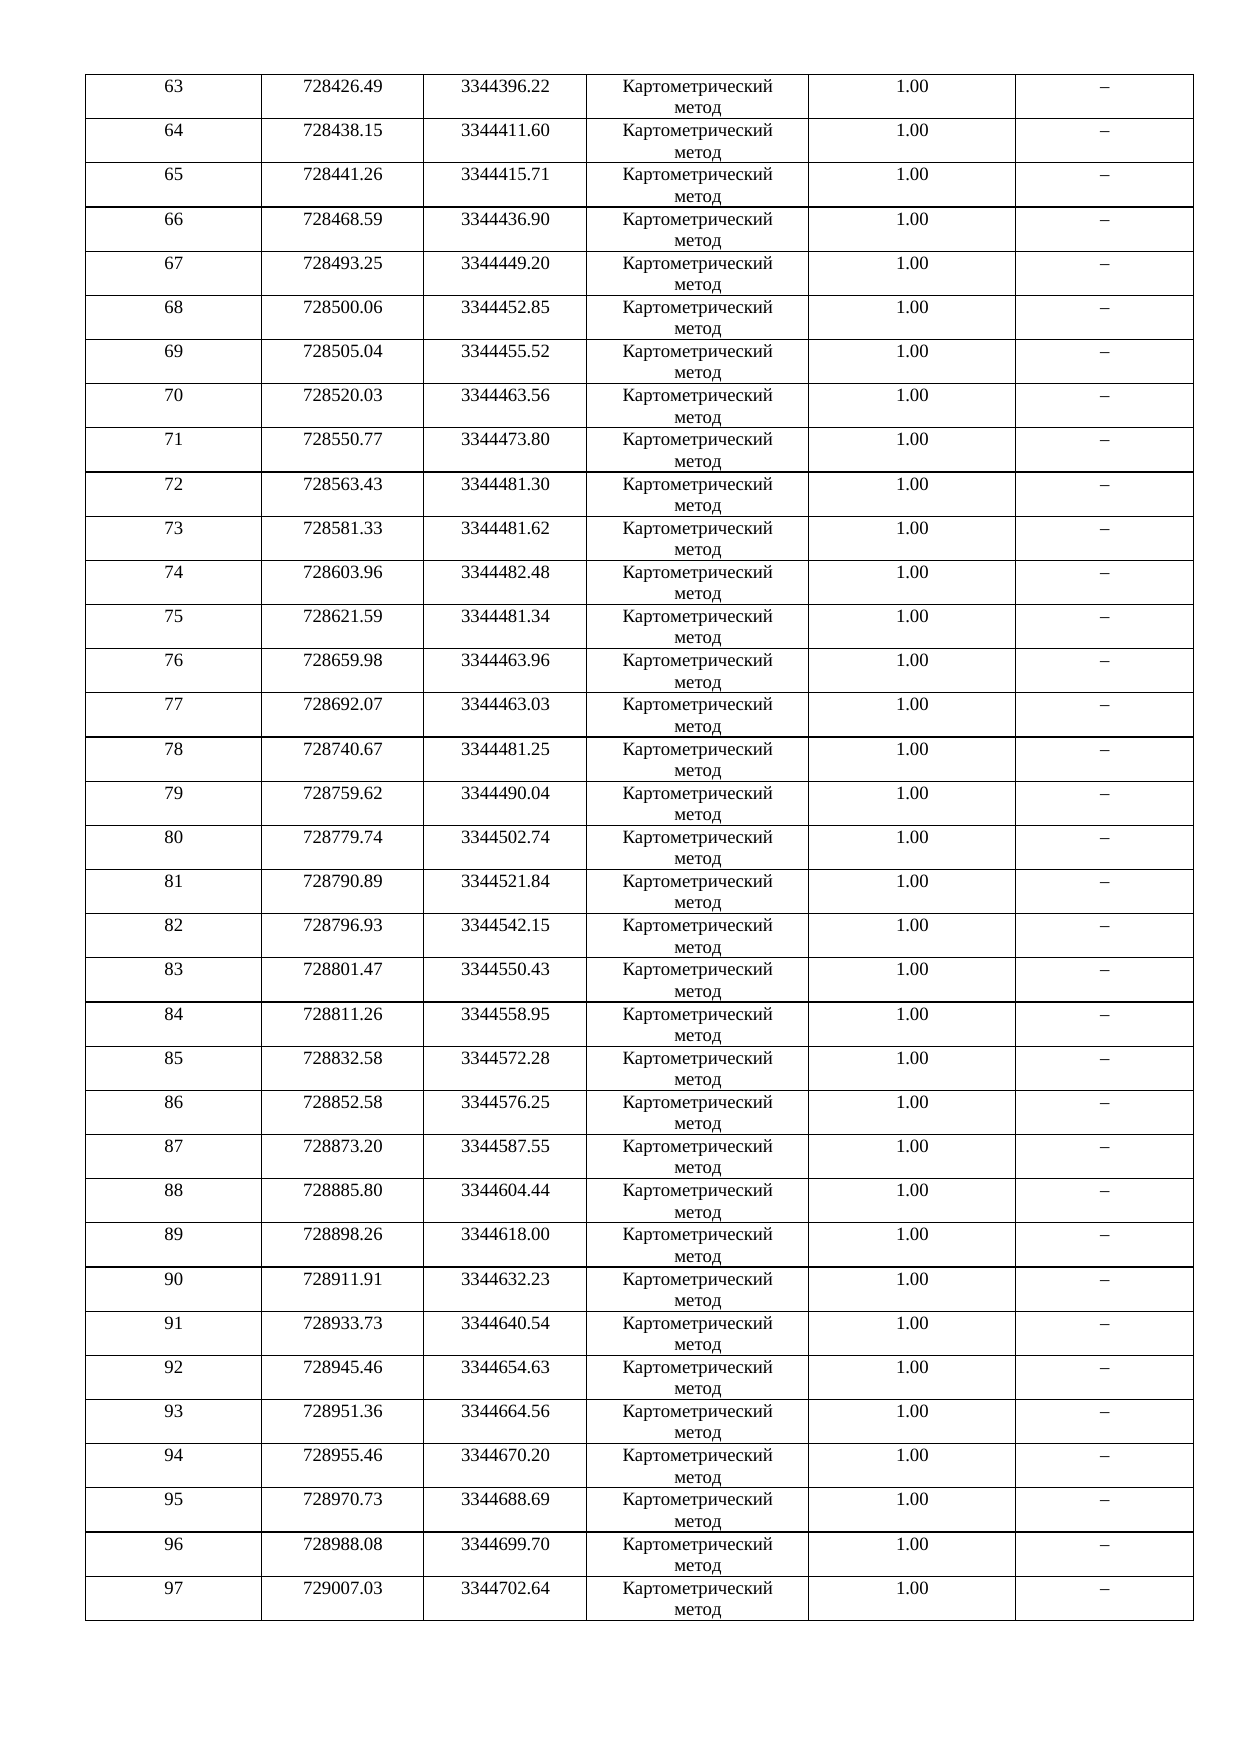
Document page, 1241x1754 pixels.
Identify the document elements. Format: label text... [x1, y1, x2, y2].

table_cell – [1016, 826, 1193, 869]
table_cell 1.00 [809, 958, 1015, 1001]
table_cell Картометрический метод [587, 914, 808, 957]
table_cell Картометрический метод [587, 1268, 808, 1311]
table_cell 82 [86, 914, 261, 957]
table_cell 1.00 [809, 208, 1015, 251]
table_cell 728790.89 [262, 870, 423, 913]
table_cell 3344455.52 [424, 340, 586, 383]
table_cell 728621.59 [262, 605, 423, 648]
table_cell 728438.15 [262, 119, 423, 162]
table_cell 3344670.20 [424, 1444, 586, 1487]
table_cell – [1016, 1312, 1193, 1355]
table_cell 728852.58 [262, 1091, 423, 1134]
table_cell 1.00 [809, 340, 1015, 383]
table_cell 3344572.28 [424, 1047, 586, 1090]
table_cell 728796.93 [262, 914, 423, 957]
table_cell 3344502.74 [424, 826, 586, 869]
table_cell 73 [86, 517, 261, 560]
table_cell – [1016, 384, 1193, 427]
table_cell 1.00 [809, 1268, 1015, 1311]
table_cell 3344640.54 [424, 1312, 586, 1355]
table_cell 3344452.85 [424, 296, 586, 339]
table_cell 95 [86, 1488, 261, 1531]
table_cell 1.00 [809, 1444, 1015, 1487]
table_cell Картометрический метод [587, 1091, 808, 1134]
table_cell 728911.91 [262, 1268, 423, 1311]
table_cell 1.00 [809, 1533, 1015, 1576]
table_cell – [1016, 561, 1193, 604]
table_cell – [1016, 1577, 1193, 1620]
table_cell – [1016, 1356, 1193, 1399]
table_cell 71 [86, 428, 261, 471]
table_cell Картометрический метод [587, 517, 808, 560]
table_cell 74 [86, 561, 261, 604]
table_cell – [1016, 605, 1193, 648]
table_cell 3344699.70 [424, 1533, 586, 1576]
table_cell 69 [86, 340, 261, 383]
table_cell 96 [86, 1533, 261, 1576]
table_cell Картометрический метод [587, 561, 808, 604]
table_cell – [1016, 517, 1193, 560]
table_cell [587, 119, 808, 162]
table_cell – [1016, 252, 1193, 295]
table_cell – [1016, 208, 1193, 251]
table_cell 1.00 [809, 561, 1015, 604]
table_cell – [1016, 163, 1193, 206]
table_cell 728885.80 [262, 1179, 423, 1222]
table_cell 64 [86, 119, 261, 162]
table_cell 90 [86, 1268, 261, 1311]
table_cell 728740.67 [262, 738, 423, 781]
table_cell 728550.77 [262, 428, 423, 471]
table_cell 728811.26 [262, 1003, 423, 1046]
table_cell 3344436.90 [424, 208, 586, 251]
table_cell 3344702.64 [424, 1577, 586, 1620]
table_cell 1.00 [809, 252, 1015, 295]
table_cell Картометрический метод [587, 428, 808, 471]
table_cell – [1016, 1488, 1193, 1531]
table_cell 1.00 [809, 1091, 1015, 1134]
table_cell 3344558.95 [424, 1003, 586, 1046]
table_cell Картометрический метод [587, 870, 808, 913]
table_cell Картометрический метод [587, 1400, 808, 1443]
table_cell 78 [86, 738, 261, 781]
table_cell – [1016, 958, 1193, 1001]
table_cell – [1016, 914, 1193, 957]
table_cell 1.00 [809, 473, 1015, 516]
table_cell Картометрический метод [587, 738, 808, 781]
table_cell 1.00 [809, 296, 1015, 339]
table_cell 728801.47 [262, 958, 423, 1001]
table_cell 728779.74 [262, 826, 423, 869]
table_cell 3344604.44 [424, 1179, 586, 1222]
table_cell 728603.96 [262, 561, 423, 604]
table_cell – [1016, 1047, 1193, 1090]
table_cell 87 [86, 1135, 261, 1178]
table_cell 728933.73 [262, 1312, 423, 1355]
table_cell 68 [86, 296, 261, 339]
table_cell 3344481.30 [424, 473, 586, 516]
table_cell – [1016, 1091, 1193, 1134]
table_cell 1.00 [809, 1400, 1015, 1443]
table_cell 3344618.00 [424, 1223, 586, 1266]
table_cell 65 [86, 163, 261, 206]
table_cell Картометрический метод [587, 252, 808, 295]
table_cell 728520.03 [262, 384, 423, 427]
table_cell Картометрический метод [587, 693, 808, 736]
table_cell – [1016, 870, 1193, 913]
table_cell 1.00 [809, 826, 1015, 869]
table_cell 3344481.34 [424, 605, 586, 648]
table_cell 3344632.23 [424, 1268, 586, 1311]
table_cell 3344576.25 [424, 1091, 586, 1134]
table_cell 3344688.69 [424, 1488, 586, 1531]
table_cell 729007.03 [262, 1577, 423, 1620]
table_cell Картометрический метод [587, 163, 808, 206]
table_cell Картометрический метод [587, 296, 808, 339]
table_cell 1.00 [809, 517, 1015, 560]
table_cell 3344411.60 [424, 119, 586, 162]
table_cell 63 [86, 75, 261, 118]
table_cell 1.00 [809, 914, 1015, 957]
table_cell 85 [86, 1047, 261, 1090]
table_cell – [1016, 693, 1193, 736]
table_cell 3344521.84 [424, 870, 586, 913]
table_cell 89 [86, 1223, 261, 1266]
table_cell Картометрический метод [587, 605, 808, 648]
table_cell – [1016, 1135, 1193, 1178]
table_cell 728659.98 [262, 649, 423, 692]
table_cell 3344482.48 [424, 561, 586, 604]
table_cell 728988.08 [262, 1533, 423, 1576]
table_cell 3344542.15 [424, 914, 586, 957]
table_cell 728832.58 [262, 1047, 423, 1090]
table_cell 3344463.03 [424, 693, 586, 736]
table_cell Картометрический метод [587, 649, 808, 692]
table_cell 728468.59 [262, 208, 423, 251]
table_cell Картометрический метод [587, 340, 808, 383]
table_cell 1.00 [809, 1356, 1015, 1399]
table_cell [587, 1577, 808, 1620]
table_cell 1.00 [809, 693, 1015, 736]
table_cell Картометрический метод [587, 1003, 808, 1046]
table_cell Картометрический метод [587, 1047, 808, 1090]
table_cell – [1016, 1223, 1193, 1266]
table_cell – [1016, 649, 1193, 692]
table_cell 3344463.56 [424, 384, 586, 427]
table_cell – [1016, 782, 1193, 825]
table_cell 728441.26 [262, 163, 423, 206]
table_cell 3344481.62 [424, 517, 586, 560]
table_cell Картометрический метод [587, 1312, 808, 1355]
table_cell 728951.36 [262, 1400, 423, 1443]
table_cell 1.00 [809, 605, 1015, 648]
table_cell 1.00 [809, 75, 1015, 118]
table_cell 728945.46 [262, 1356, 423, 1399]
table_cell 728759.62 [262, 782, 423, 825]
table_cell 70 [86, 384, 261, 427]
table_cell Картометрический метод [587, 1135, 808, 1178]
table_cell 72 [86, 473, 261, 516]
table_cell 84 [86, 1003, 261, 1046]
table_cell 1.00 [809, 738, 1015, 781]
table_cell – [1016, 1268, 1193, 1311]
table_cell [587, 75, 808, 118]
table_cell 66 [86, 208, 261, 251]
table_cell 1.00 [809, 1577, 1015, 1620]
table_cell Картометрический метод [587, 473, 808, 516]
table_cell 81 [86, 870, 261, 913]
table_cell Картометрический метод [587, 1533, 808, 1576]
table_cell 728493.25 [262, 252, 423, 295]
table_cell 3344587.55 [424, 1135, 586, 1178]
table_cell 1.00 [809, 163, 1015, 206]
table_cell Картометрический метод [587, 208, 808, 251]
table_cell Картометрический метод [587, 826, 808, 869]
table_cell 728873.20 [262, 1135, 423, 1178]
table_cell Картометрический метод [587, 1488, 808, 1531]
table_cell Картометрический метод [587, 1223, 808, 1266]
table_cell – [1016, 1444, 1193, 1487]
table_cell 728426.49 [262, 75, 423, 118]
table_cell Картометрический метод [587, 958, 808, 1001]
table_cell 92 [86, 1356, 261, 1399]
table_cell 83 [86, 958, 261, 1001]
table_cell 728898.26 [262, 1223, 423, 1266]
table_cell 67 [86, 252, 261, 295]
table_cell 80 [86, 826, 261, 869]
table_cell Картометрический метод [587, 1179, 808, 1222]
table_cell 1.00 [809, 870, 1015, 913]
table_cell 3344664.56 [424, 1400, 586, 1443]
table_cell 1.00 [809, 1312, 1015, 1355]
table_cell 1.00 [809, 1488, 1015, 1531]
table_cell – [1016, 428, 1193, 471]
table_cell – [1016, 1179, 1193, 1222]
table_cell Картометрический метод [587, 1356, 808, 1399]
table_cell 1.00 [809, 1047, 1015, 1090]
table_cell – [1016, 75, 1193, 118]
table_cell – [1016, 473, 1193, 516]
table_cell – [1016, 1003, 1193, 1046]
table_cell 86 [86, 1091, 261, 1134]
table_cell 1.00 [809, 1223, 1015, 1266]
table_cell Картометрический метод [587, 1444, 808, 1487]
table_cell – [1016, 296, 1193, 339]
table_cell 3344490.04 [424, 782, 586, 825]
table_cell 75 [86, 605, 261, 648]
table_cell 94 [86, 1444, 261, 1487]
table_cell 97 [86, 1577, 261, 1620]
table_cell – [1016, 340, 1193, 383]
table_cell 3344654.63 [424, 1356, 586, 1399]
table_cell 1.00 [809, 384, 1015, 427]
table_cell – [1016, 119, 1193, 162]
table_cell 1.00 [809, 119, 1015, 162]
table_cell Картометрический метод [587, 782, 808, 825]
table_cell 1.00 [809, 428, 1015, 471]
table_cell 1.00 [809, 1179, 1015, 1222]
table_cell 1.00 [809, 1003, 1015, 1046]
table_cell 91 [86, 1312, 261, 1355]
table_cell 3344550.43 [424, 958, 586, 1001]
table_cell 728692.07 [262, 693, 423, 736]
table_cell 728500.06 [262, 296, 423, 339]
table_cell 3344481.25 [424, 738, 586, 781]
table_cell 1.00 [809, 649, 1015, 692]
table_cell 76 [86, 649, 261, 692]
table_cell 77 [86, 693, 261, 736]
table_cell 3344473.80 [424, 428, 586, 471]
table_cell 79 [86, 782, 261, 825]
table_cell – [1016, 1400, 1193, 1443]
table_cell 728970.73 [262, 1488, 423, 1531]
table_cell 93 [86, 1400, 261, 1443]
table_cell 3344449.20 [424, 252, 586, 295]
table_cell 3344415.71 [424, 163, 586, 206]
table_cell 1.00 [809, 1135, 1015, 1178]
table_cell – [1016, 738, 1193, 781]
table_cell Картометрический метод [587, 384, 808, 427]
table_cell 88 [86, 1179, 261, 1222]
table_cell 3344396.22 [424, 75, 586, 118]
table_cell 728563.43 [262, 473, 423, 516]
table_cell 728505.04 [262, 340, 423, 383]
table_cell 1.00 [809, 782, 1015, 825]
table_cell 3344463.96 [424, 649, 586, 692]
table_cell – [1016, 1533, 1193, 1576]
table_cell 728581.33 [262, 517, 423, 560]
table_cell 728955.46 [262, 1444, 423, 1487]
